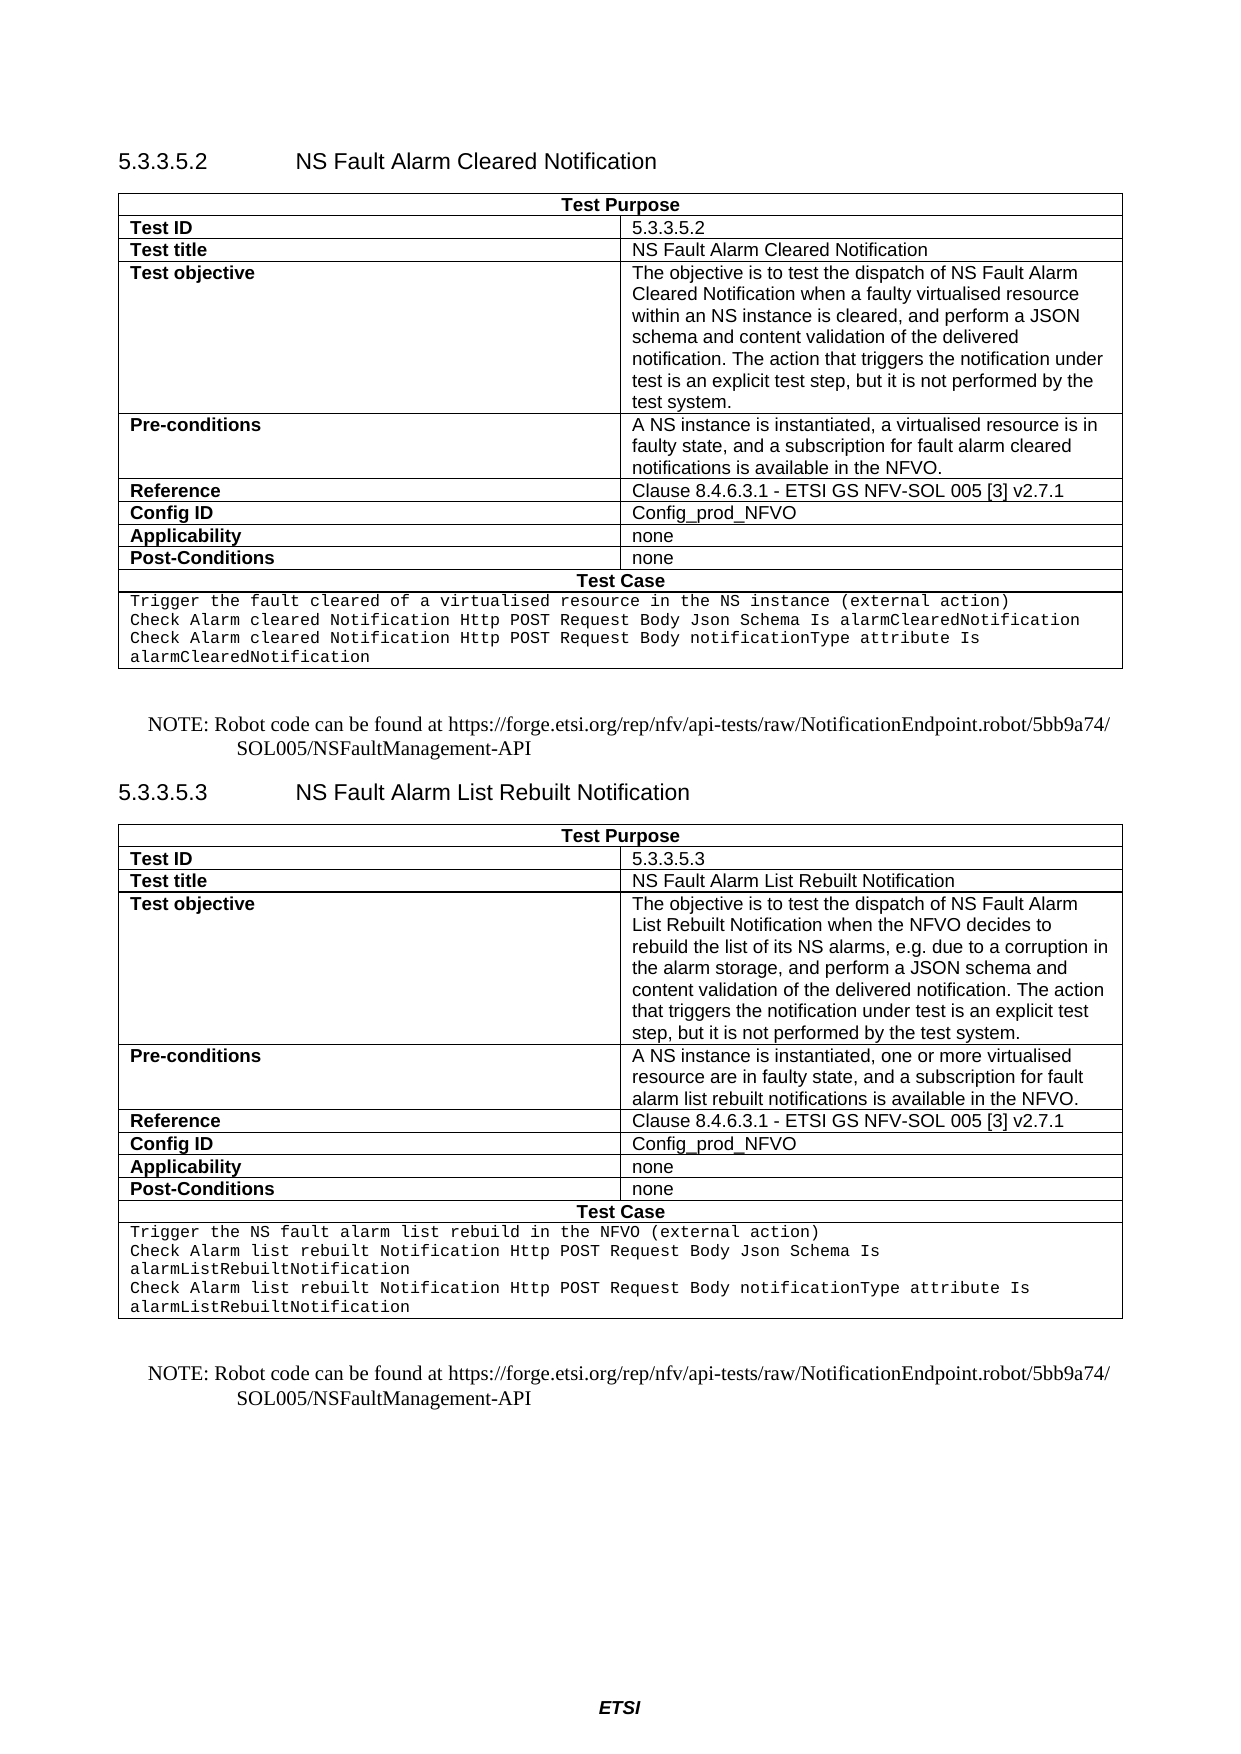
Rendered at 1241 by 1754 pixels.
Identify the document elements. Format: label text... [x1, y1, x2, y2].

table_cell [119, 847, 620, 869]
subtitle 5.3.3.5.2 NS Fault Alarm Cleared Notification [118, 148, 1122, 174]
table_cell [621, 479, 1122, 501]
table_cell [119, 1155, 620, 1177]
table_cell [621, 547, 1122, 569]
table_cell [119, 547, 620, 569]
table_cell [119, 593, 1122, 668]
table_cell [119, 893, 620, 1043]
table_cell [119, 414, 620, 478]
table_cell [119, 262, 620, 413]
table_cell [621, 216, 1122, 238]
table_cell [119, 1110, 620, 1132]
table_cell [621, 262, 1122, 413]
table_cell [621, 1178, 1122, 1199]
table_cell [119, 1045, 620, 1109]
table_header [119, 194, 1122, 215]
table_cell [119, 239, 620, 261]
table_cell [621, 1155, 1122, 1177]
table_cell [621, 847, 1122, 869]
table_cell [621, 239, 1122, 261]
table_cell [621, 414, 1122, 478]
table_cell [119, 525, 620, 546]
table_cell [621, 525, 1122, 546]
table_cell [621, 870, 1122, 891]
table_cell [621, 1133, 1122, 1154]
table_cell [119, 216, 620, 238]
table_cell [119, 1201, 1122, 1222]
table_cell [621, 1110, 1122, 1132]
subtitle 5.3.3.5.3 NS Fault Alarm List Rebuilt Notification [118, 778, 1122, 805]
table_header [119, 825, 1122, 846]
text NOTE: Robot code can be found at https://forge.etsi.org/rep/nfv/api-tests/raw/NotificationEndpoint.robot/5bb9a74/SOL005/NSFaultManagement-API [148, 1361, 1122, 1409]
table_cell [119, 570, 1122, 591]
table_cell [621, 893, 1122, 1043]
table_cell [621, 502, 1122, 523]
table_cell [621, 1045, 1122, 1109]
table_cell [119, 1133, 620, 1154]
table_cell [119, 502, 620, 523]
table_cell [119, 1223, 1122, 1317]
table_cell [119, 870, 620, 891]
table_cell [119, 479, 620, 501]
text NOTE: Robot code can be found at https://forge.etsi.org/rep/nfv/api-tests/raw/NotificationEndpoint.robot/5bb9a74/SOL005/NSFaultManagement-API [148, 712, 1122, 760]
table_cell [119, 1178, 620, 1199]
